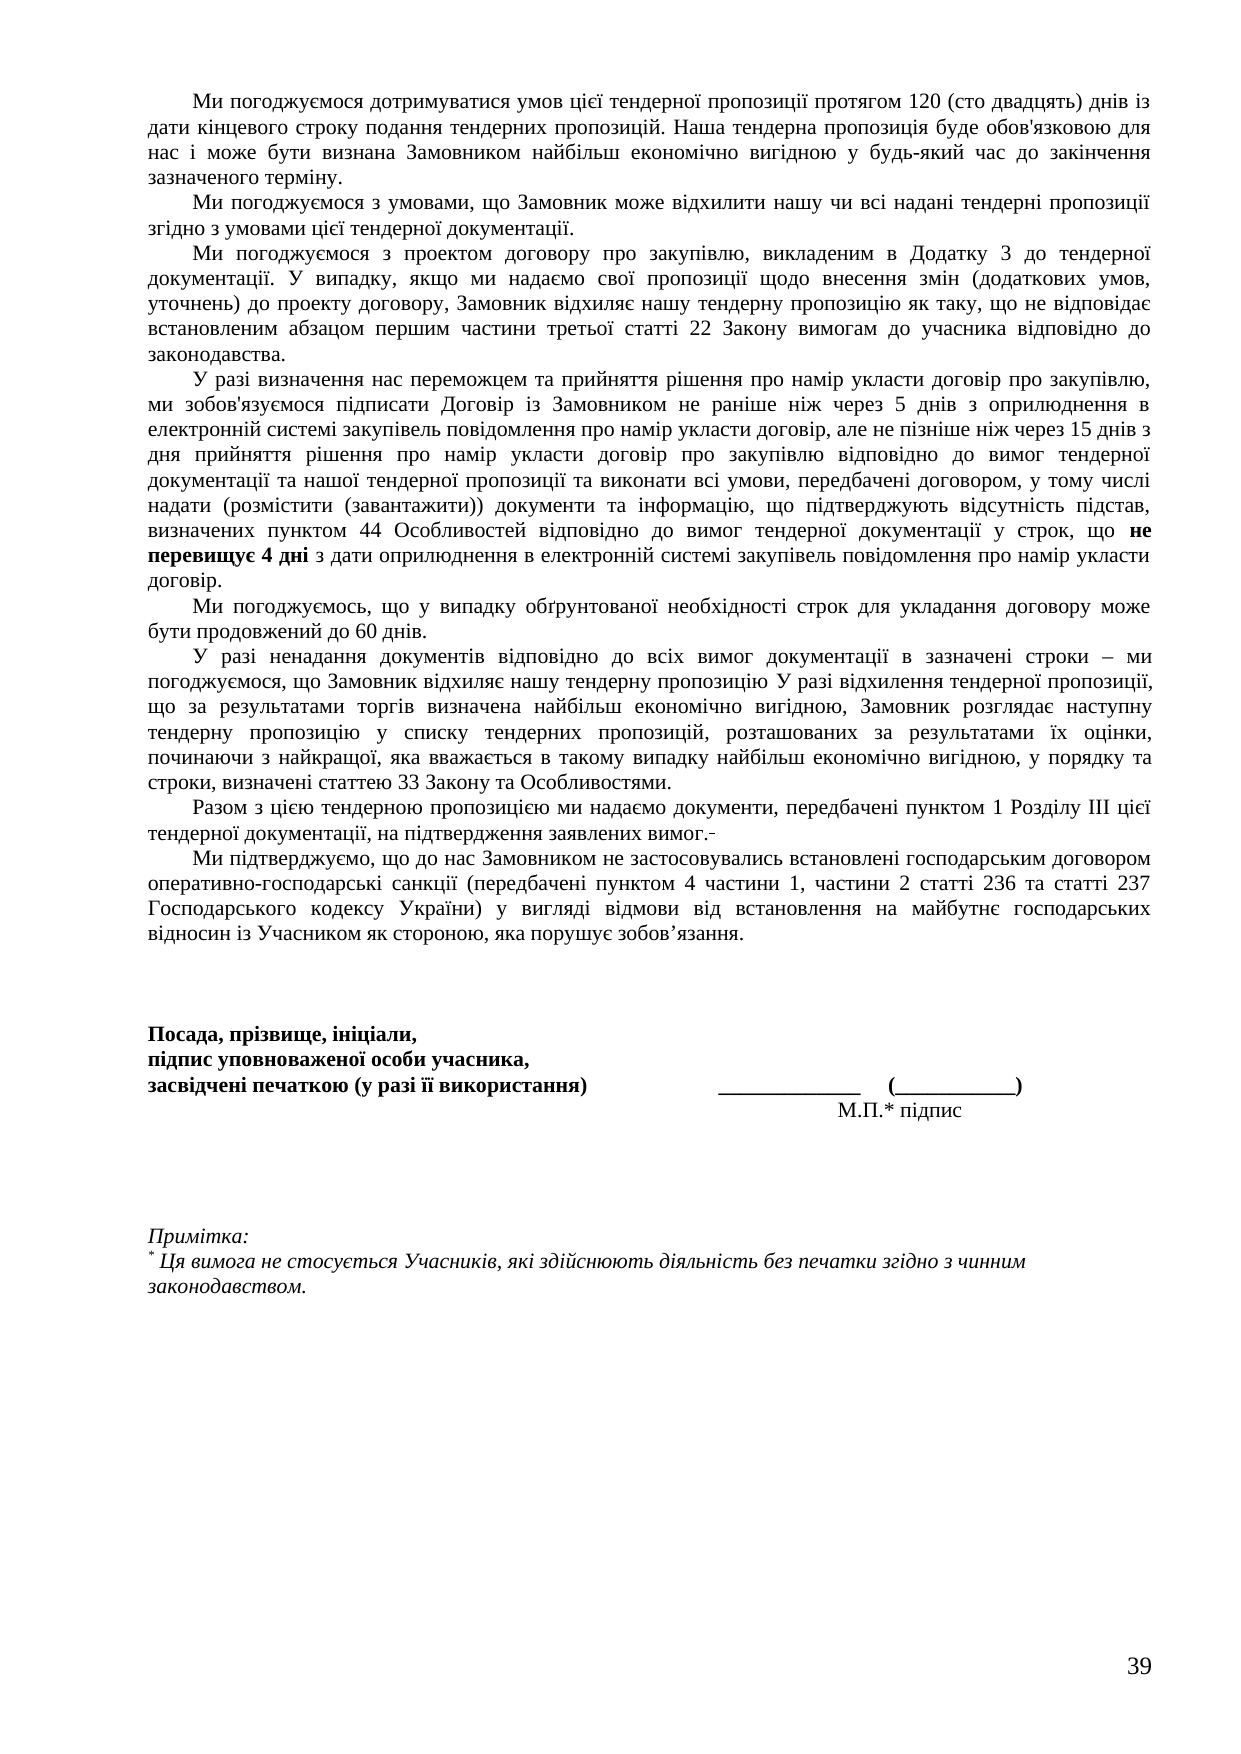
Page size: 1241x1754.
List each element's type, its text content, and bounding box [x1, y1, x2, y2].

text Ми підтверджуємо, що до нас Замовником не застосовувались встановлені господарським договором оперативно-господарські санкції (передбачені пунктом 4 частини 1, частини 2 статті 236 та статті 237 Господарського кодексу України) у вигляді відмови від встановлення на майбутнє господарських відносин із Учасником як стороною, яка порушує зобов’язання. [148, 845, 1152, 946]
text Ми погоджуємося з проектом договору про закупівлю, викладеним в Додатку 3 до тендерної документації. У випадку, якщо ми надаємо свої пропозиції щодо внесення змін (додаткових умов, уточнень) до проекту договору, Замовник відхиляє нашу тендерну пропозицію як таку, що не відповідає встановленим абзацом першим частини третьої статті 22 Закону вимогам до учасника відповідно до законодавства. [148, 240, 1152, 366]
text М.П.* підпис [148, 1097, 1152, 1122]
text Примітка: [148, 1223, 1152, 1248]
text підпис уповноваженої особи учасника, [148, 1046, 1152, 1072]
text Ми погоджуємося дотримуватися умов цієї тендерної пропозиції протягом 120 (сто двадцять) днів із дати кінцевого строку подання тендерних пропозицій. Наша тендерна пропозиція буде обов'язковою для нас і може бути визнана Замовником найбільш економічно вигідною у будь-який час до закінчення зазначеного терміну. [148, 88, 1152, 189]
text * Ця вимога не стосується Учасників, які здійснюють діяльність без печатки згідно з чинним законодавством. [148, 1248, 1152, 1298]
text У разі визначення нас переможцем та прийняття рішення про намір укласти договір про закупівлю, ми зобов'язуємося підписати Договір із Замовником не раніше ніж через 5 днів з оприлюднення в електронній системі закупівель повідомлення про намір укласти договір, але не пізніше ніж через 15 днів з дня прийняття рішення про намір укласти договір про закупівлю відповідно до вимог тендерної документації та нашої тендерної пропозиції та виконати всі умови, передбачені договором, у тому числі надати (розмістити (завантажити)) документи та інформацію, що підтверджують відсутність підстав, визначених пунктом 44 Особливостей відповідно до вимог тендерної документації у строк, що не перевищує 4 дні з дати оприлюднення в електронній системі закупівель повідомлення про намір укласти договір. [148, 366, 1152, 593]
text Ми погоджуємось, що у випадку обґрунтованої необхідності строк для укладання договору може бути продовжений до 60 днів. [148, 593, 1152, 643]
text засвідчені печаткою (у разі її використання) _____________ (___________) [148, 1072, 1152, 1097]
text Посада, прізвище, ініціали, [148, 1021, 1152, 1046]
text У разі ненадання документів відповідно до всіх вимог документації в зазначені строки – ми погоджуємося, що Замовник відхиляє нашу тендерну пропозицію У разі відхилення тендерної пропозиції, що за результатами торгів визначена найбільш економічно вигідною, Замовник розглядає наступну тендерну пропозицію у списку тендерних пропозицій, розташованих за результатами їх оцінки, починаючи з найкращої, яка вважається в такому випадку найбільш економічно вигідною, у порядку та строки, визначені статтею 33 Закону та Особливостями. [148, 643, 1154, 794]
text Разом з цією тендерною пропозицією ми надаємо документи, передбачені пунктом 1 Розділу ІІІ цієї тендерної документації, на підтвердження заявлених вимог. [148, 794, 1152, 845]
text Ми погоджуємося з умовами, що Замовник може відхилити нашу чи всі надані тендерні пропозиції згідно з умовами цієї тендерної документації. [148, 189, 1152, 240]
